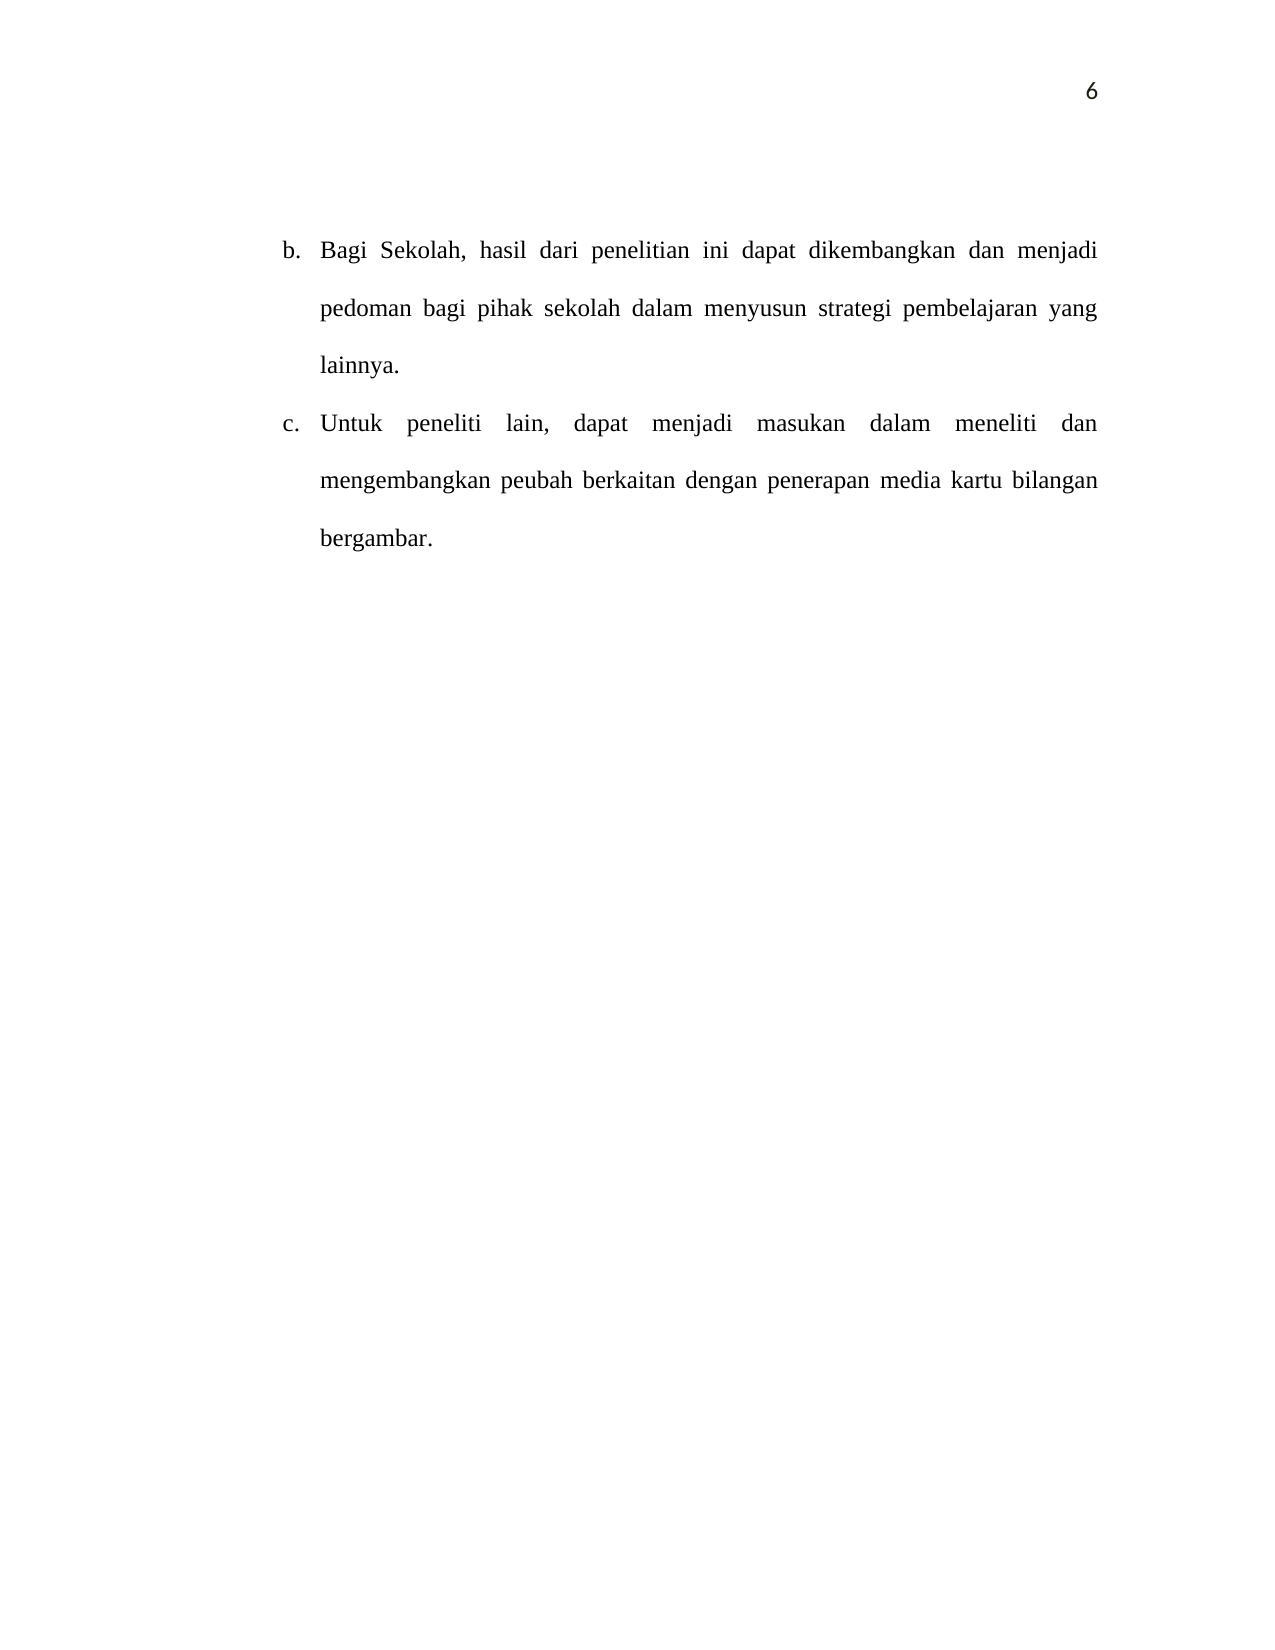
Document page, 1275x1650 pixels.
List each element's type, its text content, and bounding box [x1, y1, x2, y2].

list Bagi Sekolah, hasil dari penelitian ini dapat dikembangkan dan menjadi pedoman bagi pihak sekolah dalam menyusun strategi pembelajaran yang lainnya. [282, 236, 1098, 379]
list Untuk peneliti lain, dapat menjadi masukan dalam meneliti dan mengembangkan peubah berkaitan dengan penerapan media kartu bilangan bergambar. [282, 408, 1098, 552]
